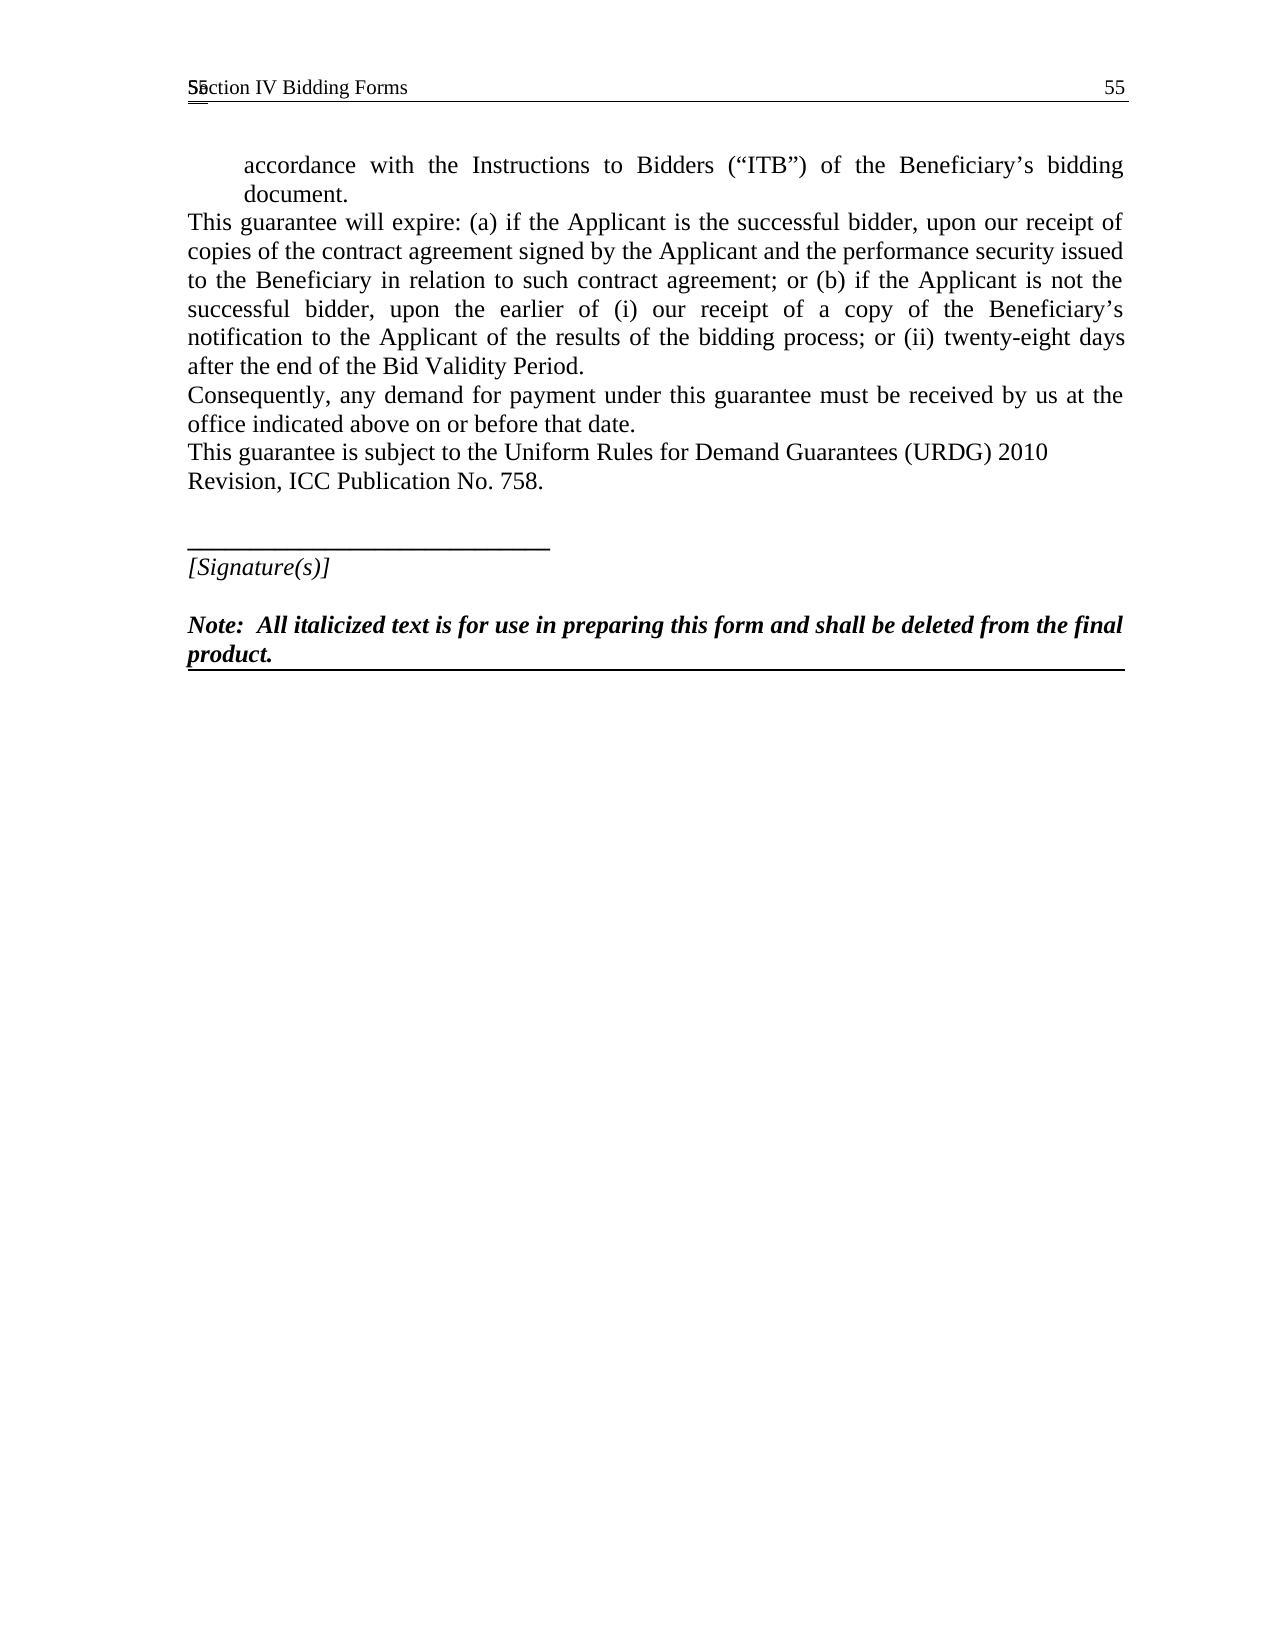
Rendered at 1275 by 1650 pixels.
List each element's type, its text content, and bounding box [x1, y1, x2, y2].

text _____________________________ [187, 524, 1125, 552]
text This guarantee is subject to the Uniform Rules for Demand Guarantees (URDG) 2010 Revision, ICC Publication No. 758. [187, 437, 1125, 495]
text [Signature(s)] [187, 552, 1125, 581]
text Note: All italicized text is for use in preparing this form and shall be deleted from the final product. [187, 610, 1125, 671]
text This guarantee will expire: (a) if the Applicant is the successful bidder, upon our receipt of copies of the contract agreement signed by the Applicant and the performance security issued to the Beneficiary in relation to such contract agreement; or (b) if the Applicant is not the successful bidder, upon the earlier of (i) our receipt of a copy of the Beneficiary’s notification to the Applicant of the results of the bidding process; or (ii) twenty-eight days after the end of the Bid Validity Period. [187, 207, 1125, 380]
text Consequently, any demand for payment under this guarantee must be received by us at the office indicated above on or before that date. [187, 380, 1125, 437]
